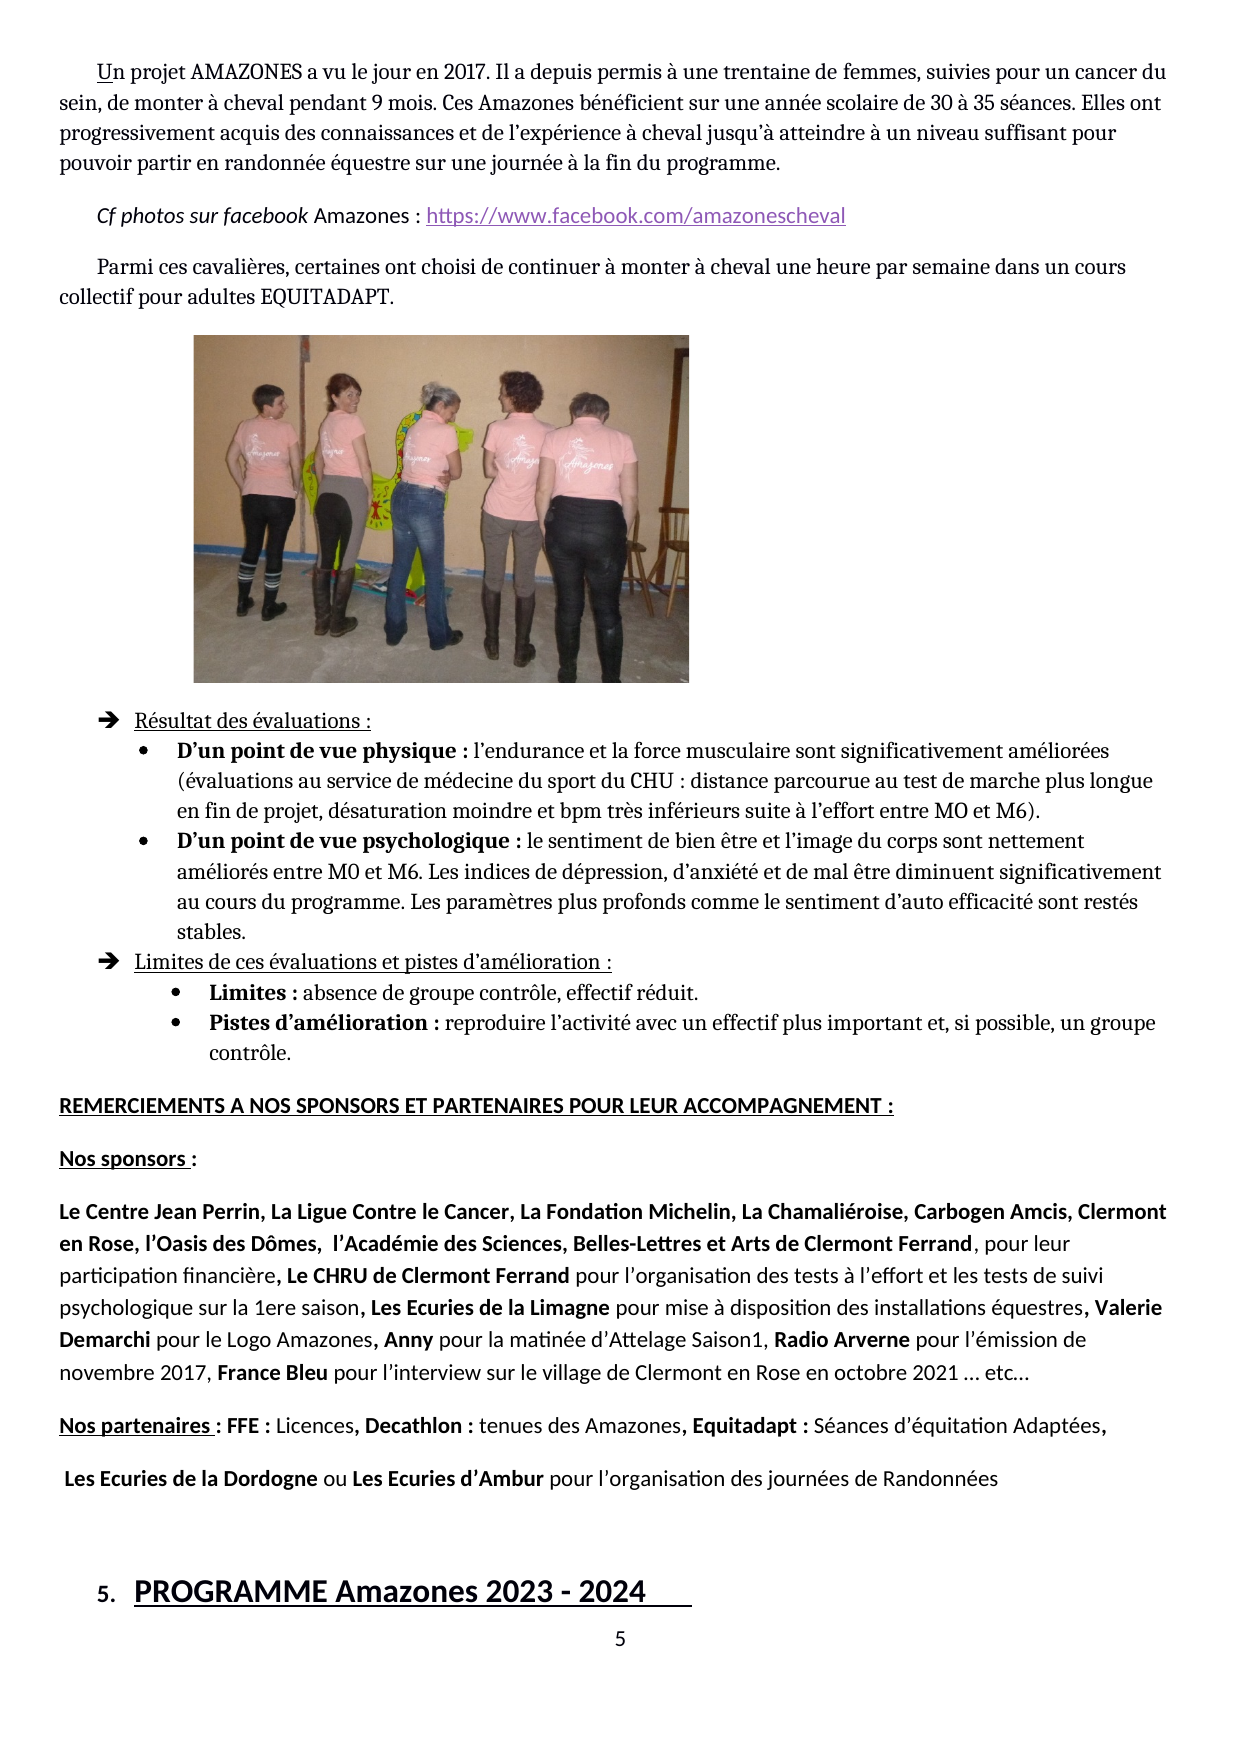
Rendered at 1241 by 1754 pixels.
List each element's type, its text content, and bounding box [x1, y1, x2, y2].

list Pistes d’amélioration : reproduire l’activité avec un effectif plus important et, si possible, un groupe contrôle. [172, 1009, 1181, 1066]
list PROGRAMME Amazones 2023 - 2024 [97, 1570, 1181, 1611]
list Limites de ces évaluations et pistes d’amélioration : [97, 949, 1181, 976]
text Nos partenaires : FFE : Licences, Decathlon : tenues des Amazones, Equitadapt : Séances d’équitation Adaptées, [59, 1411, 1181, 1439]
text Un projet AMAZONES a vu le jour en 2017. Il a depuis permis à une trentaine de femmes, suivies pour un cancer du sein, de monter à cheval pendant 9 mois. Ces Amazones bénéficient sur une année scolaire de 30 à 35 séances. Elles ont progressivement acquis des connaissances et de l’expérience à cheval jusqu’à atteindre à un niveau suffisant pour pouvoir partir en randonnée équestre sur une journée à la fin du programme. [59, 59, 1181, 176]
list D’un point de vue psychologique : le sentiment de bien être et l’image du corps sont nettement améliorés entre M0 et M6. Les indices de dépression, d’anxiété et de mal être diminuent significativement au cours du programme. Les paramètres plus profonds comme le sentiment d’auto efficacité sont restés stables. [139, 828, 1181, 945]
text Cf photos sur facebook Amazones : https://www.facebook.com/amazonescheval [59, 201, 1181, 229]
list Résultat des évaluations : [97, 707, 1181, 734]
text Nos sponsors : [59, 1144, 1181, 1172]
text REMERCIEMENTS A NOS SPONSORS ET PARTENAIRES POUR LEUR ACCOMPAGNEMENT : [59, 1091, 1181, 1119]
list Limites : absence de groupe contrôle, effectif réduit. [172, 979, 1181, 1006]
picture [193, 335, 690, 683]
text Le Centre Jean Perrin, La Ligue Contre le Cancer, La Fondation Michelin, La Chamaliéroise, Carbogen Amcis, Clermont en Rose, l’Oasis des Dômes, l’Académie des Sciences, Belles-Lettres et Arts de Clermont Ferrand, pour leur participation financière, Le CHRU de Clermont Ferrand pour l’organisation des tests à l’effort et les tests de suivi psychologique sur la 1ere saison, Les Ecuries de la Limagne pour mise à disposition des installations équestres, Valerie Demarchi pour le Logo Amazones, Anny pour la matinée d’Attelage Saison1, Radio Arverne pour l’émission de novembre 2017, France Bleu pour l’interview sur le village de Clermont en Rose en octobre 2021 … etc… [59, 1197, 1181, 1386]
list D’un point de vue physique : l’endurance et la force musculaire sont significativement améliorées (évaluations au service de médecine du sport du CHU : distance parcourue au test de marche plus longue en fin de projet, désaturation moindre et bpm très inférieurs suite à l’effort entre MO et M6). [139, 738, 1181, 824]
text Parmi ces cavalières, certaines ont choisi de continuer à monter à cheval une heure par semaine dans un cours collectif pour adultes EQUITADAPT. [59, 254, 1181, 310]
text Les Ecuries de la Dordogne ou Les Ecuries d’Ambur pour l’organisation des journées de Randonnées [59, 1464, 1181, 1492]
